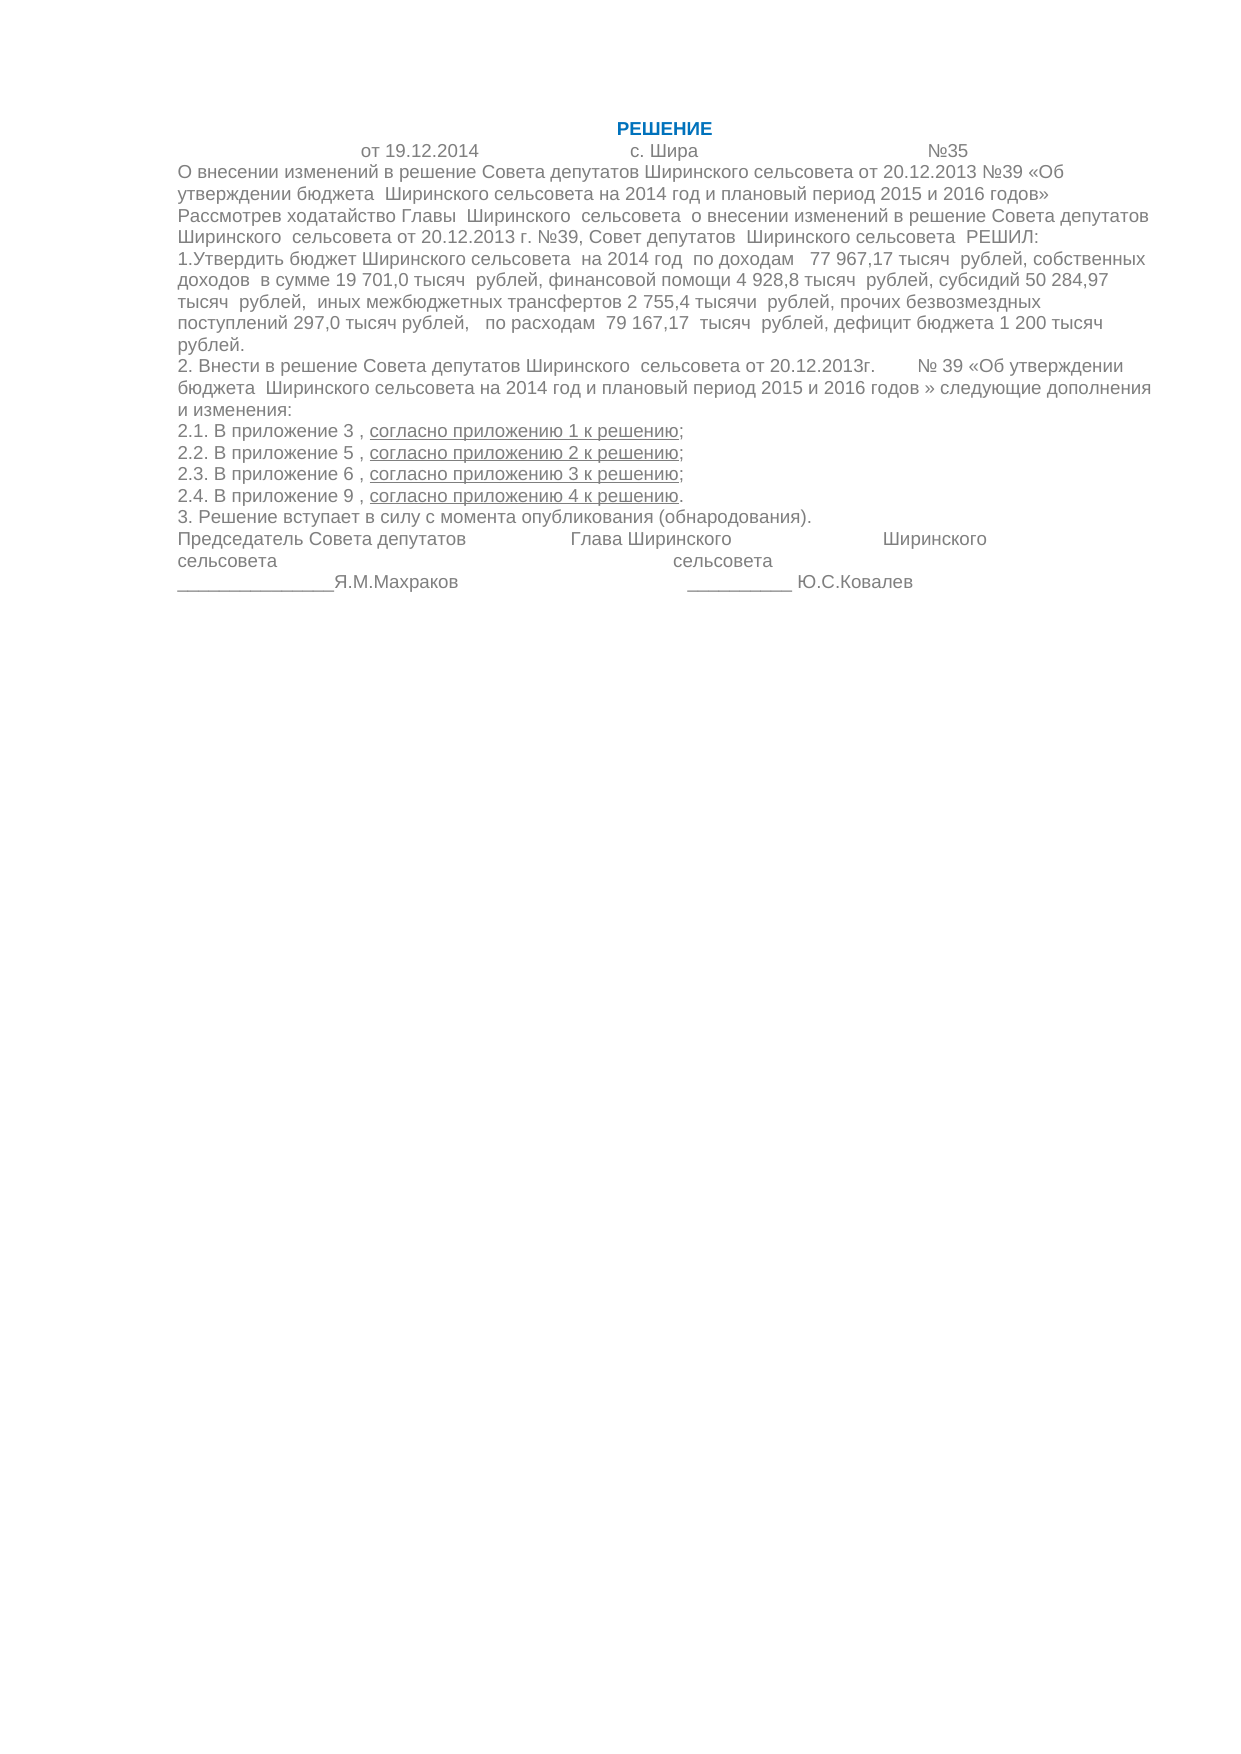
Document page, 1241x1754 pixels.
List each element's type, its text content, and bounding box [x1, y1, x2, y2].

text от 19.12.2014 с. Шира №35 [177, 140, 1152, 161]
text 2.1. В приложение 3 , согласно приложению 1 к решению; [177, 420, 1152, 442]
text 2.2. В приложение 5 , согласно приложению 2 к решению; [177, 442, 1152, 463]
text _______________Я.М.Махраков __________ Ю.С.Ковалев [177, 571, 1152, 592]
text О внесении изменений в решение Совета депутатов Ширинского сельсовета от 20.12.2013 №39 «Об утверждении бюджета Ширинского сельсовета на 2014 год и плановый период 2015 и 2016 годов» [177, 161, 1152, 204]
text 3. Решение вступает в силу с момента опубликования (обнародования). [177, 506, 1152, 528]
text Рассмотрев ходатайство Главы Ширинского сельсовета о внесении изменений в решение Совета депутатов Ширинского сельсовета от 20.12.2013 г. №39, Совет депутатов Ширинского сельсовета РЕШИЛ: [177, 204, 1152, 247]
text 1.Утвердить бюджет Ширинского сельсовета на 2014 год по доходам 77 967,17 тысяч рублей, собственных доходов в сумме 19 701,0 тысяч рублей, финансовой помощи 4 928,8 тысяч рублей, субсидий 50 284,97 тысяч рублей, иных межбюджетных трансфертов 2 755,4 тысячи рублей, прочих безвозмездных поступлений 297,0 тысяч рублей, по расходам 79 167,17 тысяч рублей, дефицит бюджета 1 200 тысяч рублей. [177, 247, 1152, 355]
text 2.4. В приложение 9 , согласно приложению 4 к решению. [177, 485, 1152, 506]
text 2.3. В приложение 6 , согласно приложению 3 к решению; [177, 463, 1152, 485]
text РЕШЕНИЕ [177, 118, 1152, 140]
text 2. Внести в решение Совета депутатов Ширинского сельсовета от 20.12.2013г. № 39 «Об утверждении бюджета Ширинского сельсовета на 2014 год и плановый период 2015 и 2016 годов » следующие дополнения и изменения: [177, 355, 1152, 420]
text Председатель Совета депутатов Глава Ширинского Ширинского сельсовета сельсовета [177, 528, 1152, 571]
